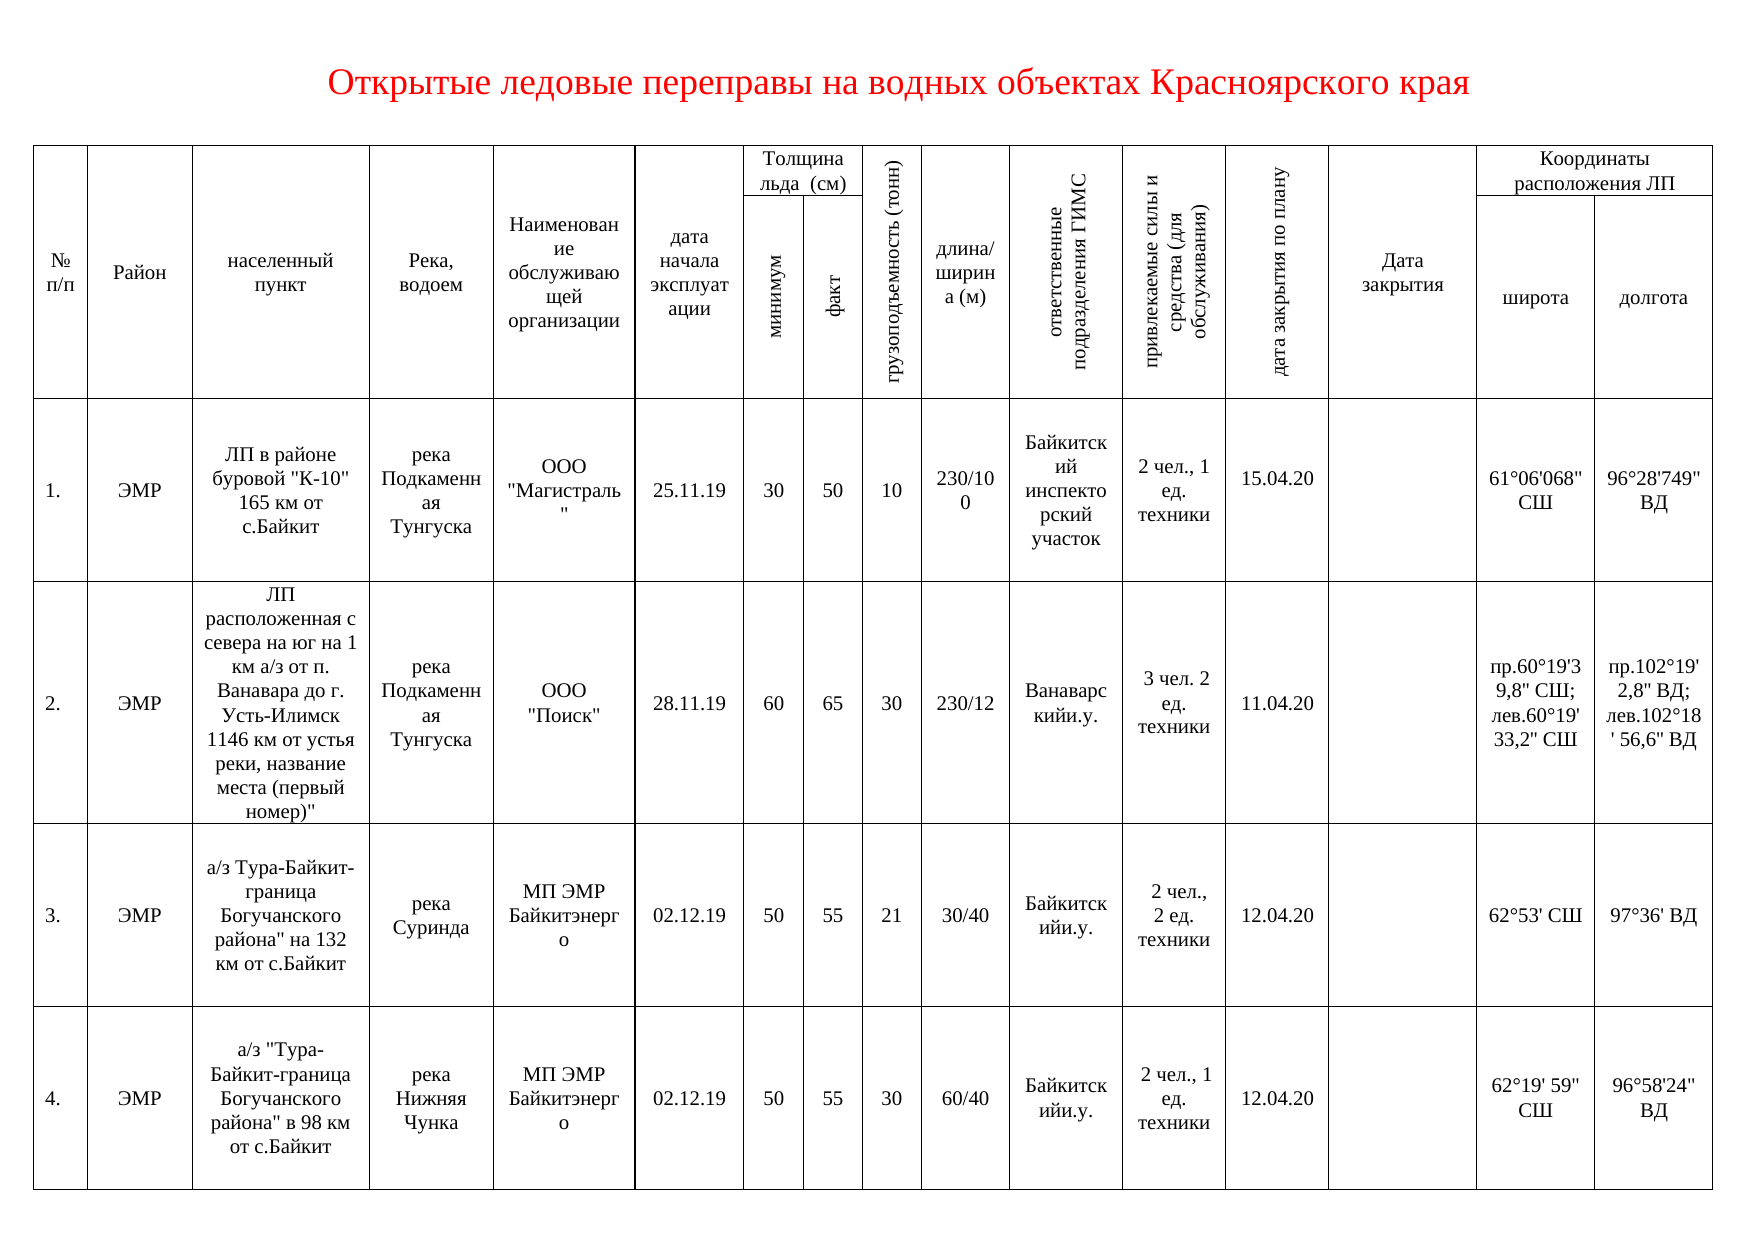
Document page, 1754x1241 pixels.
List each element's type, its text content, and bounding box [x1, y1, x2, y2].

table_header Наименование обслуживающей организации [494, 146, 634, 398]
table_header № п/п [34, 146, 87, 398]
table_header населенный пункт [193, 146, 369, 398]
table_cell 96°58'24" ВД [1595, 1007, 1712, 1188]
table_cell 28.11.19 [636, 582, 743, 823]
table_cell 02.12.19 [636, 824, 743, 1006]
table_cell 65 [804, 582, 862, 823]
table_header Толщина льда (см) [744, 146, 862, 194]
table_header длина/ ширина (м) [922, 146, 1009, 398]
table_cell река Подкаменная Тунгуска [370, 399, 493, 581]
table_cell 30 [863, 1007, 921, 1188]
table_cell 25.11.19 [636, 399, 743, 581]
table_cell широта [1477, 196, 1594, 398]
table_cell [34, 582, 87, 823]
table_header Координаты расположения ЛП [1477, 146, 1712, 194]
table_cell 97°36' ВД [1595, 824, 1712, 1006]
table_header привлекаемые силы и средства (для обслуживания) [1123, 146, 1225, 398]
table_cell 12.04.20 [1226, 1007, 1328, 1188]
table_cell 2 чел., 1 ед. техники [1123, 399, 1225, 581]
table_cell долгота [1595, 196, 1712, 398]
table_cell река Нижняя Чунка [370, 1007, 493, 1188]
table_cell ЭМР [88, 399, 192, 581]
table_header дата начала эксплуатации [636, 146, 743, 398]
table_cell 10 [863, 399, 921, 581]
table_header ответственные подразделения ГИМС [1010, 146, 1122, 398]
table_cell ЛП расположенная с севера на юг на 1 км а/з от п. Ванавара до г. Усть-Илимск 1146 км от устья реки, название места (первый номер)" [193, 582, 369, 823]
table_cell а/з "Тура-Байкит-граница Богучанского района" в 98 км от с.Байкит [193, 1007, 369, 1188]
table_cell 30 [744, 399, 803, 581]
table_cell пр.60°19'39,8'' СШ; лев.60°19'33,2'' СШ [1477, 582, 1594, 823]
table_cell 50 [744, 1007, 803, 1188]
table_cell МП ЭМР Байкитэнерго [494, 1007, 634, 1188]
table_cell 230/100 [922, 399, 1009, 581]
table_cell 60/40 [922, 1007, 1009, 1188]
table_cell ООО "Магистраль" [494, 399, 634, 581]
table_cell 30 [863, 582, 921, 823]
table_cell [34, 1007, 87, 1188]
table_cell 50 [804, 399, 862, 581]
table_header дата закрытия по плану [1226, 146, 1328, 398]
table_cell река Подкаменная Тунгуска [370, 582, 493, 823]
table_cell пр.102°19' 2,8'' ВД; лев.102°18' 56,6'' ВД [1595, 582, 1712, 823]
table_cell 2 чел., 1 ед. техники [1123, 1007, 1225, 1188]
table_cell [34, 824, 87, 1006]
table_cell ООО "Поиск" [494, 582, 634, 823]
table_cell река Суринда [370, 824, 493, 1006]
table_cell [1329, 824, 1476, 1006]
table_cell 62°53' СШ [1477, 824, 1594, 1006]
table_cell Байкитскийи.у. [1010, 1007, 1122, 1188]
table_cell факт [804, 196, 862, 398]
table_cell Байкитский инспекторский участок [1010, 399, 1122, 581]
text Открытые ледовые переправы на водных объектах Красноярского края [162, 59, 1636, 102]
table_cell 2 чел., 2 ед. техники [1123, 824, 1225, 1006]
table_cell 55 [804, 824, 862, 1006]
table_cell 12.04.20 [1226, 824, 1328, 1006]
table_cell [34, 399, 87, 581]
table_cell минимум [744, 196, 803, 398]
table_header Река, водоем [370, 146, 493, 398]
table_cell Байкитскийи.у. [1010, 824, 1122, 1006]
table_cell 55 [804, 1007, 862, 1188]
table_cell а/з Тура-Байкит-граница Богучанского района" на 132 км от с.Байкит [193, 824, 369, 1006]
table_cell 230/12 [922, 582, 1009, 823]
table_cell 21 [863, 824, 921, 1006]
table_cell 15.04.20 [1226, 399, 1328, 581]
table_cell 62°19' 59" СШ [1477, 1007, 1594, 1188]
table_cell ЭМР [88, 582, 192, 823]
table_cell 3 чел. 2 ед. техники [1123, 582, 1225, 823]
table_cell 30/40 [922, 824, 1009, 1006]
table_cell 61°06'068" СШ [1477, 399, 1594, 581]
table_cell Ванаварскийи.у. [1010, 582, 1122, 823]
table_cell [1329, 1007, 1476, 1188]
table_cell 60 [744, 582, 803, 823]
table_cell ЭМР [88, 824, 192, 1006]
table_header Район [88, 146, 192, 398]
table_cell МП ЭМР Байкитэнерго [494, 824, 634, 1006]
table_cell 50 [744, 824, 803, 1006]
table_cell [1329, 582, 1476, 823]
table_cell 11.04.20 [1226, 582, 1328, 823]
table_cell 96°28'749" ВД [1595, 399, 1712, 581]
table_header Дата закрытия [1329, 146, 1476, 398]
table_header грузоподъемность (тонн) [863, 146, 921, 398]
table_cell [1329, 399, 1476, 581]
table_cell 02.12.19 [636, 1007, 743, 1188]
table_cell ЛП в районе буровой "К-10" 165 км от с.Байкит [193, 399, 369, 581]
table_cell ЭМР [88, 1007, 192, 1188]
